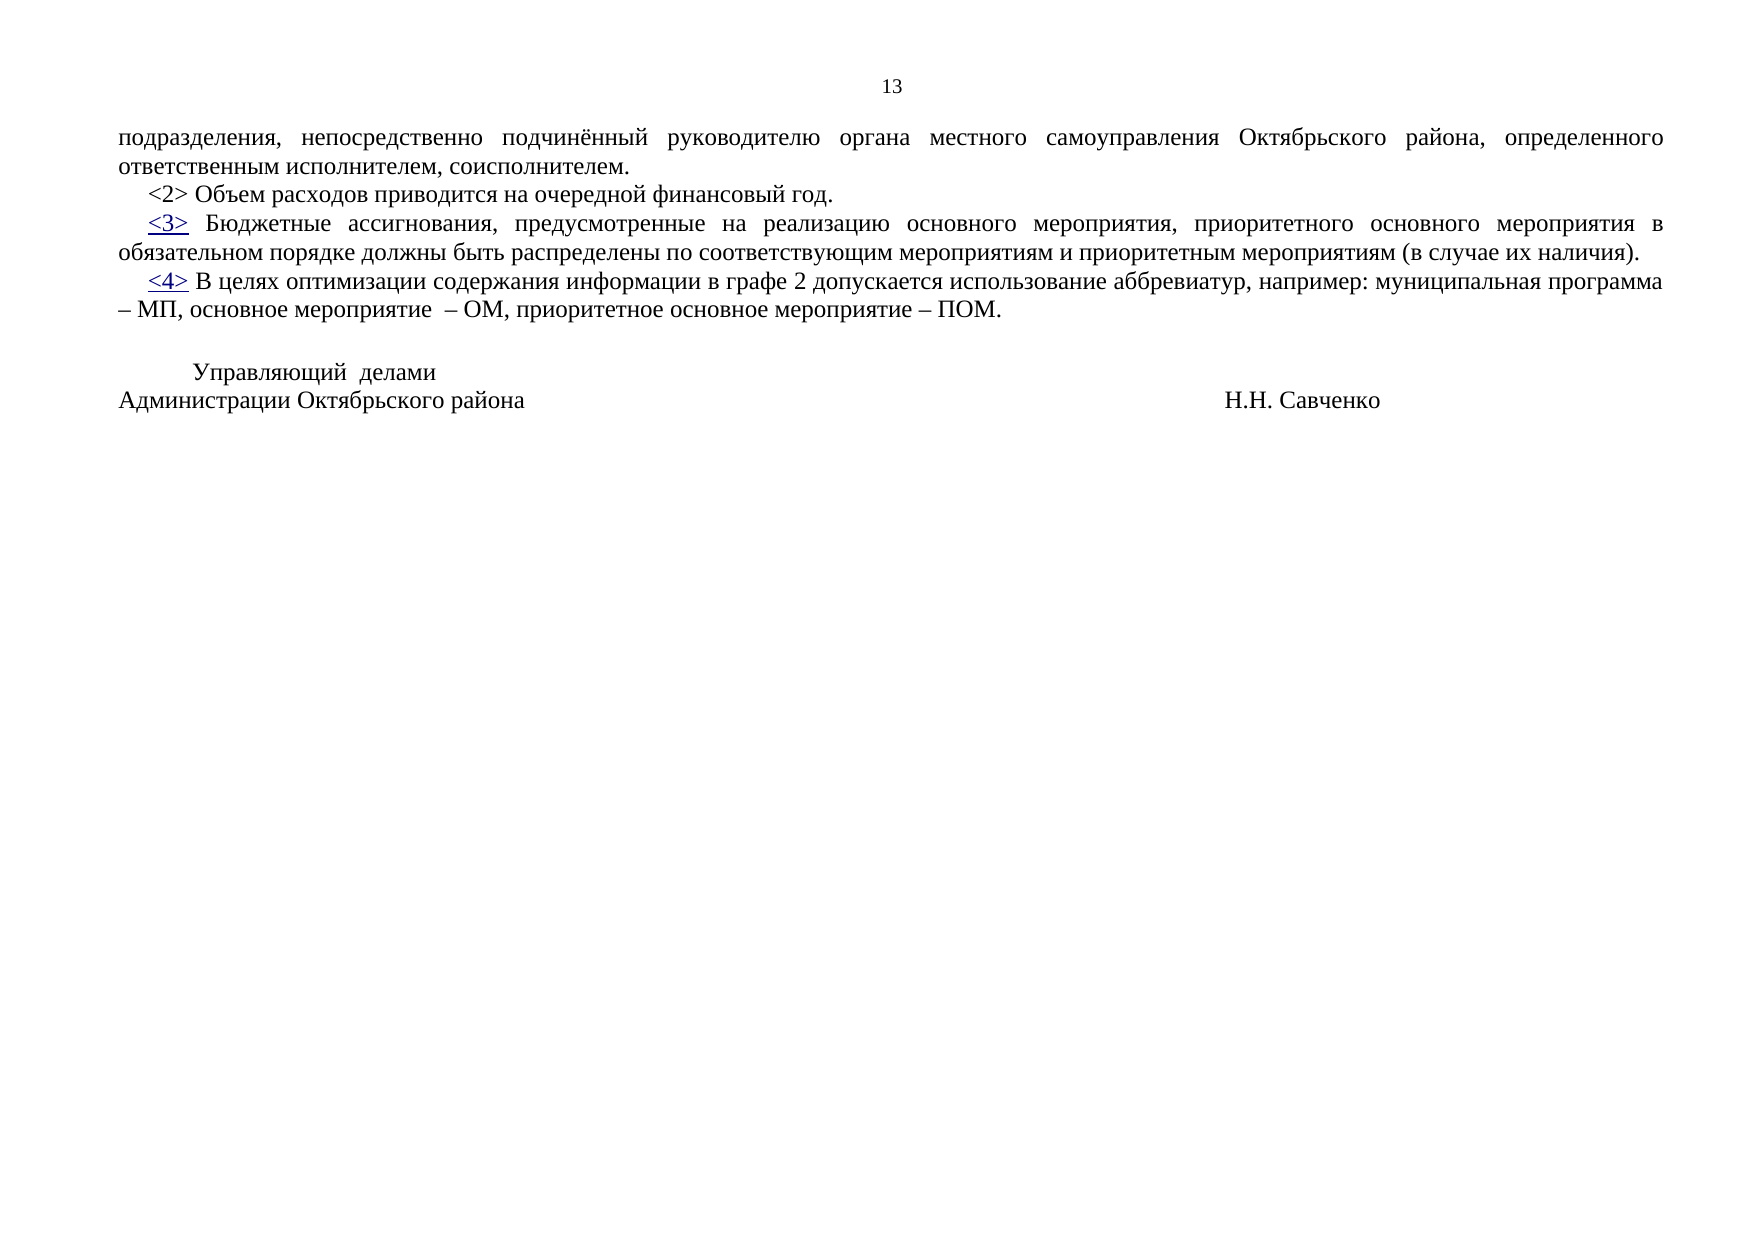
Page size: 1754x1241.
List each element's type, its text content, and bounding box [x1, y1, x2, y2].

text <3> Бюджетные ассигнования, предусмотренные на реализацию основного мероприятия, приоритетного основного мероприятия в обязательном порядке должны быть распределены по соответствующим мероприятиям и приоритетным мероприятиям (в случае их наличия). [118, 208, 1665, 266]
text <4> В целях оптимизации содержания информации в графе 2 допускается использование аббревиатур, например: муниципальная программа – МП, основное мероприятие – ОМ, приоритетное основное мероприятие – ПОМ. [118, 266, 1665, 323]
text Администрации Октябрьского района Н.Н. Савченко [118, 386, 1665, 414]
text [118, 122, 1665, 179]
text <2> Объем расходов приводится на очередной финансовый год. [118, 179, 1665, 208]
text Управляющий делами [148, 357, 1665, 386]
